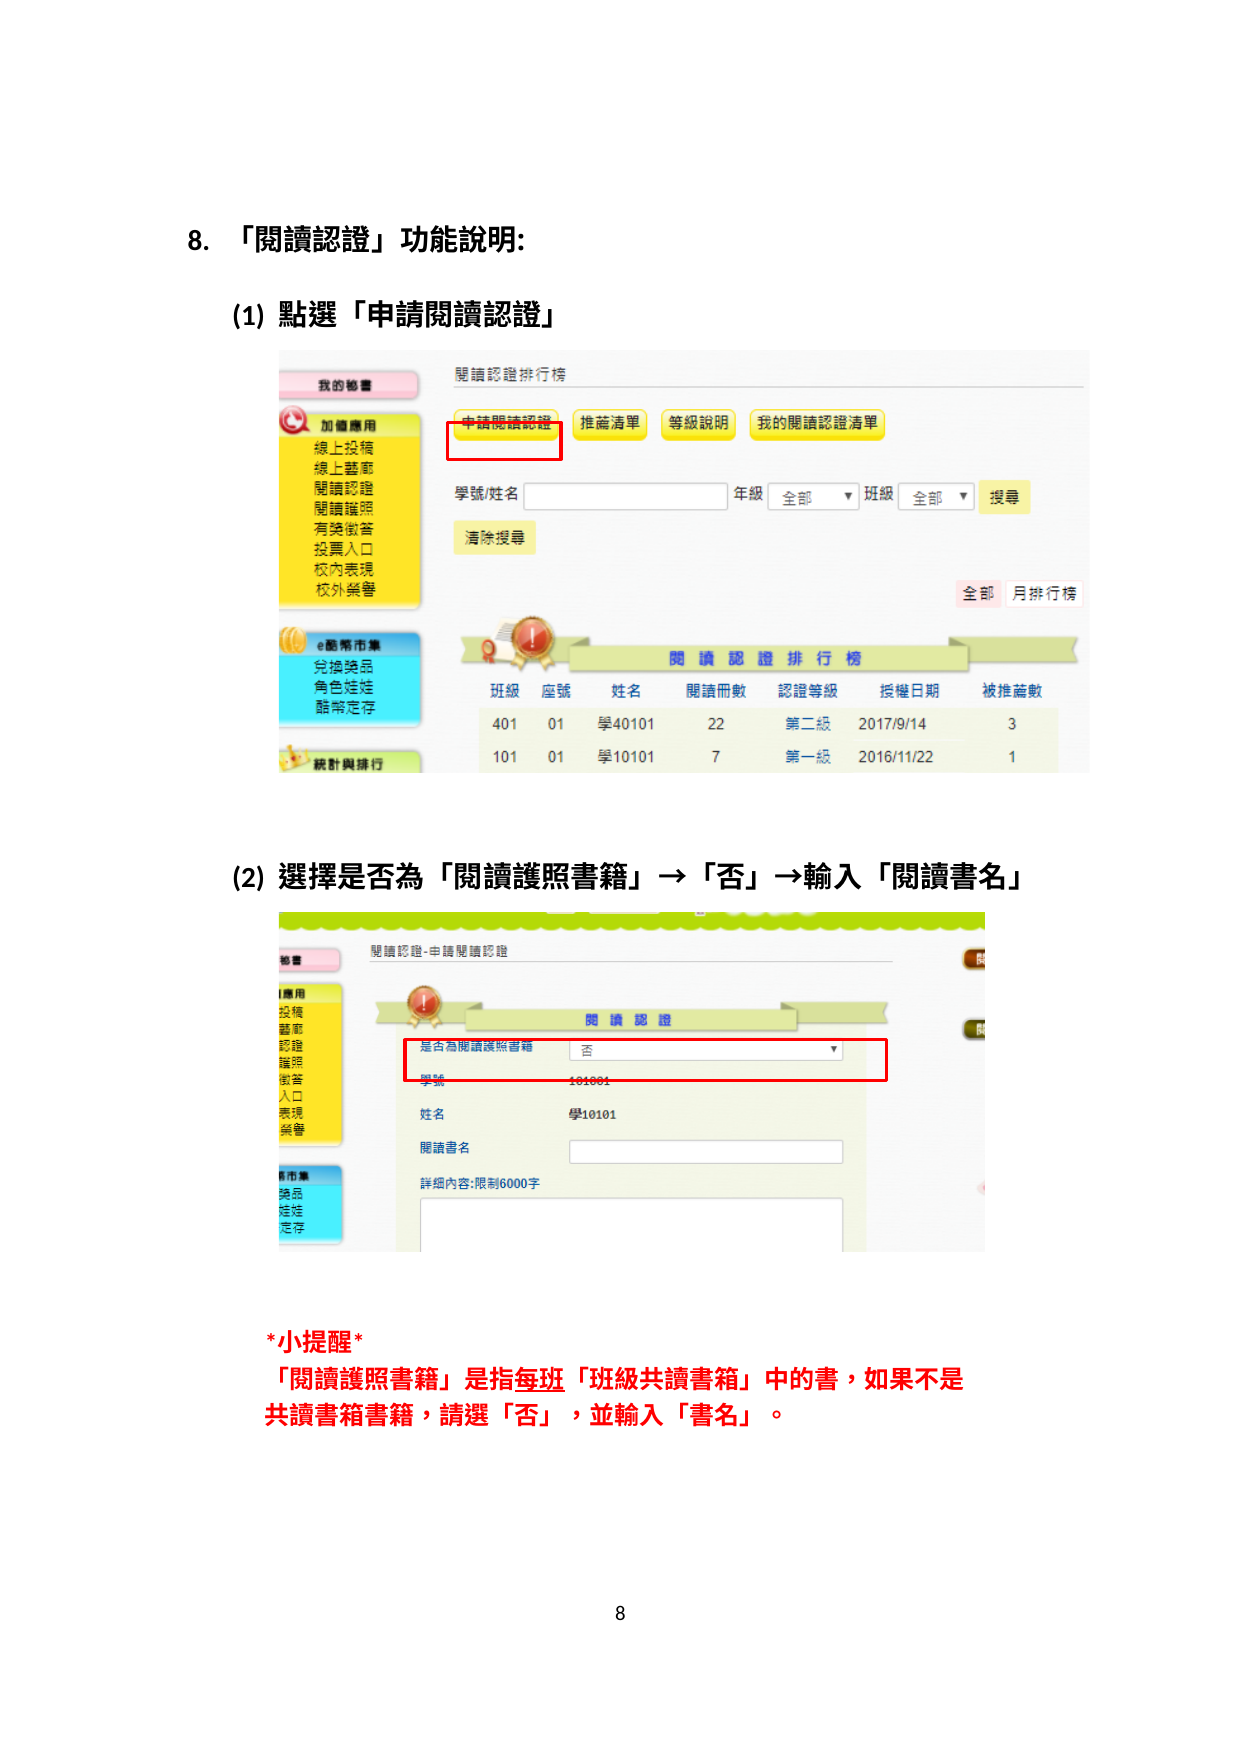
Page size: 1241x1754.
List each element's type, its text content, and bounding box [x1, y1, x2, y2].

picture [278, 350, 1090, 773]
list 點選「申請閱讀認證」 [232, 275, 1053, 350]
picture [278, 912, 985, 1252]
list 選擇是否為「閱讀護照書籍」→「否」→輸入「閱讀書名」 [232, 837, 1053, 912]
list 「閱讀認證」功能說明: [187, 200, 1053, 275]
